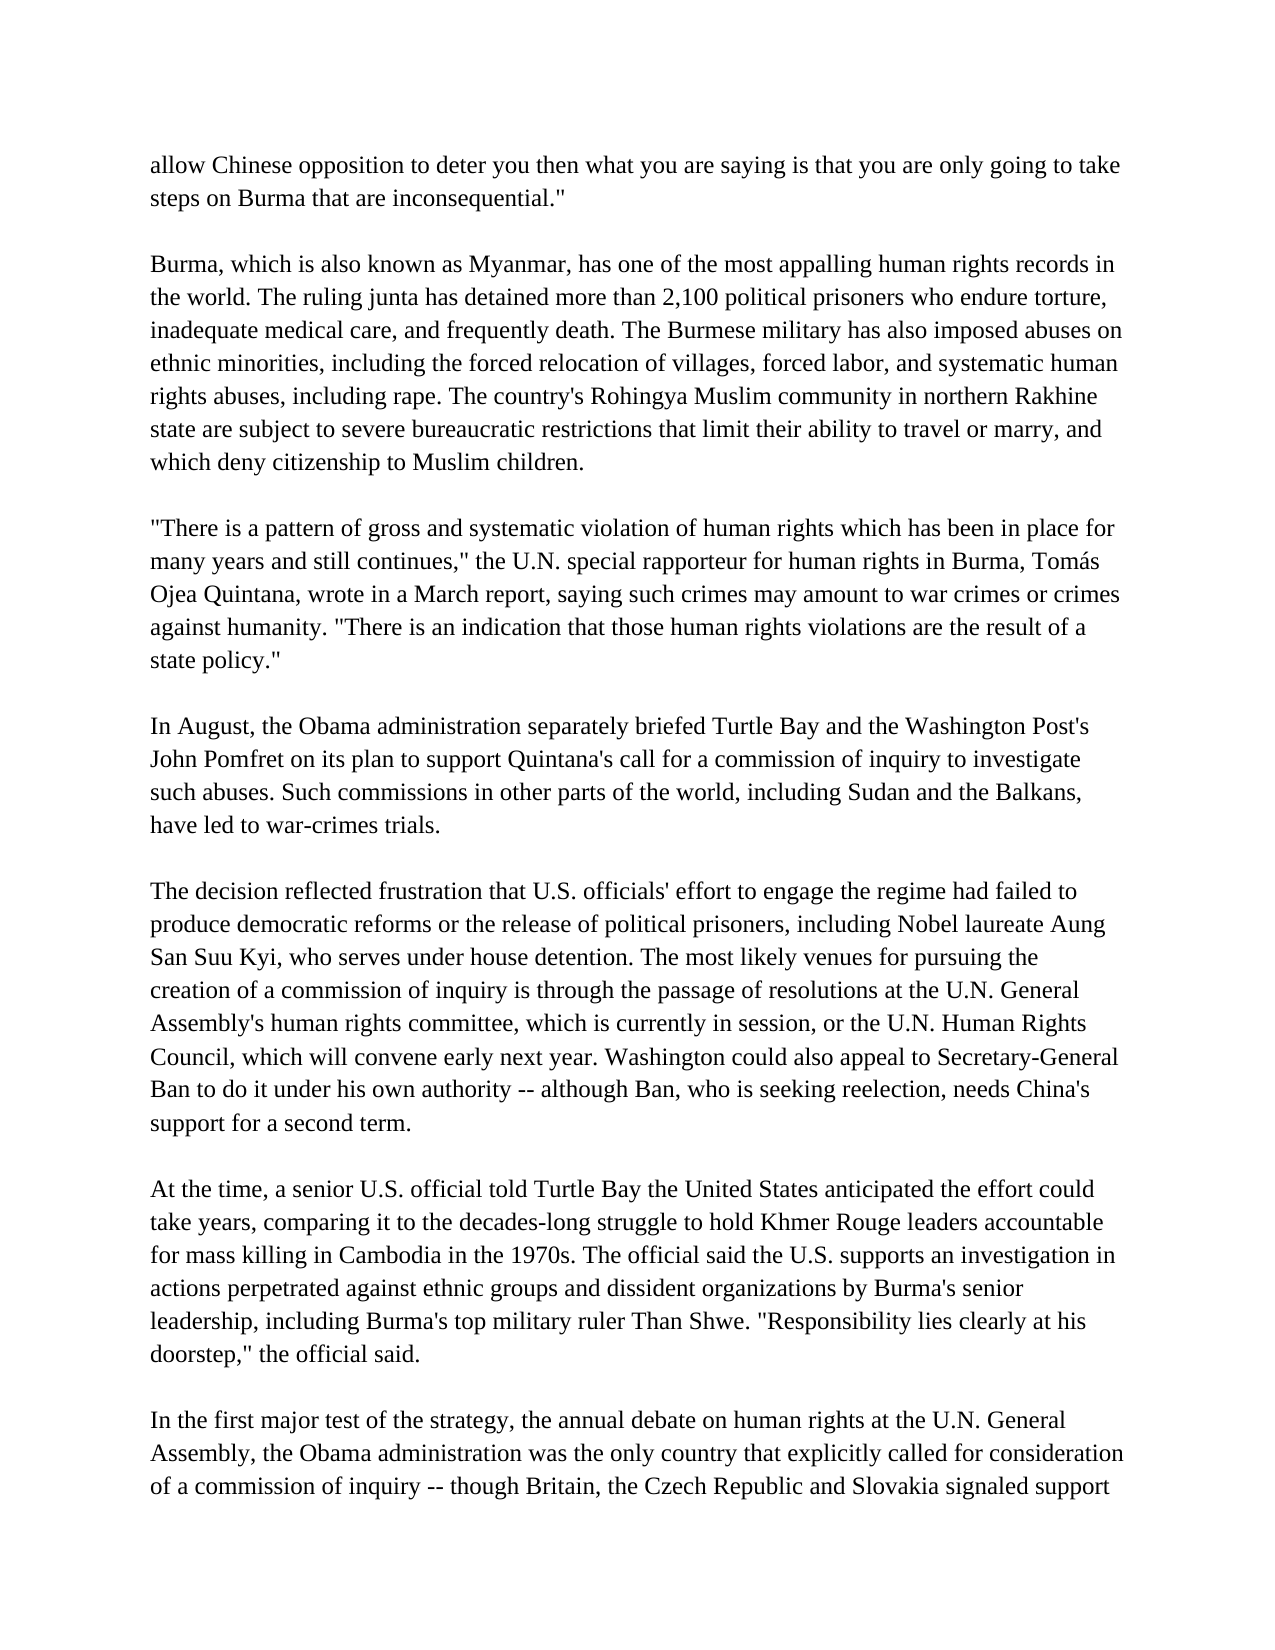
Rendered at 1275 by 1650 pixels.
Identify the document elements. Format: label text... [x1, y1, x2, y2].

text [150, 1405, 1125, 1499]
text "There is a pattern of gross and systematic violation of human rights which has been in place for many years and still continues," the U.N. special rapporteur for human rights in Burma, Tomás Ojea Quintana, wrote in a March report, saying such crimes may amount to war crimes or crimes against humanity. "There is an indication that those human rights violations are the result of a state policy." [150, 513, 1125, 674]
text Burma, which is also known as Myanmar, has one of the most appalling human rights records in the world. The ruling junta has detained more than 2,100 political prisoners who endure torture, inadequate medical care, and frequently death. The Burmese military has also imposed abuses on ethnic minorities, including the forced relocation of villages, forced labor, and systematic human rights abuses, including rape. The country's Rohingya Muslim community in northern Rakhine state are subject to severe bureaucratic restrictions that limit their ability to travel or marry, and which deny citizenship to Muslim children. [150, 249, 1125, 476]
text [150, 150, 1125, 212]
text The decision reflected frustration that U.S. officials' effort to engage the regime had failed to produce democratic reforms or the release of political prisoners, including Nobel laureate Aung San Suu Kyi, who serves under house detention. The most likely venues for pursuing the creation of a commission of inquiry is through the passage of resolutions at the U.N. General Assembly's human rights committee, which is currently in session, or the U.N. Human Rights Council, which will convene early next year. Washington could also appeal to Secretary-General Ban to do it under his own authority -- although Ban, who is seeking reelection, needs China's support for a second term. [150, 876, 1125, 1136]
text In August, the Obama administration separately briefed Turtle Bay and the Washington Post's John Pomfret on its plan to support Quintana's call for a commission of inquiry to investigate such abuses. Such commissions in other parts of the world, including Sudan and the Balkans, have led to war-crimes trials. [150, 711, 1125, 839]
text At the time, a senior U.S. official told Turtle Bay the United States anticipated the effort could take years, comparing it to the decades-long struggle to hold Khmer Rouge leaders accountable for mass killing in Cambodia in the 1970s. The official said the U.S. supports an investigation in actions perpetrated against ethnic groups and dissident organizations by Burma's senior leadership, including Burma's top military ruler Than Shwe. "Responsibility lies clearly at his doorstep," the official said. [150, 1174, 1125, 1367]
